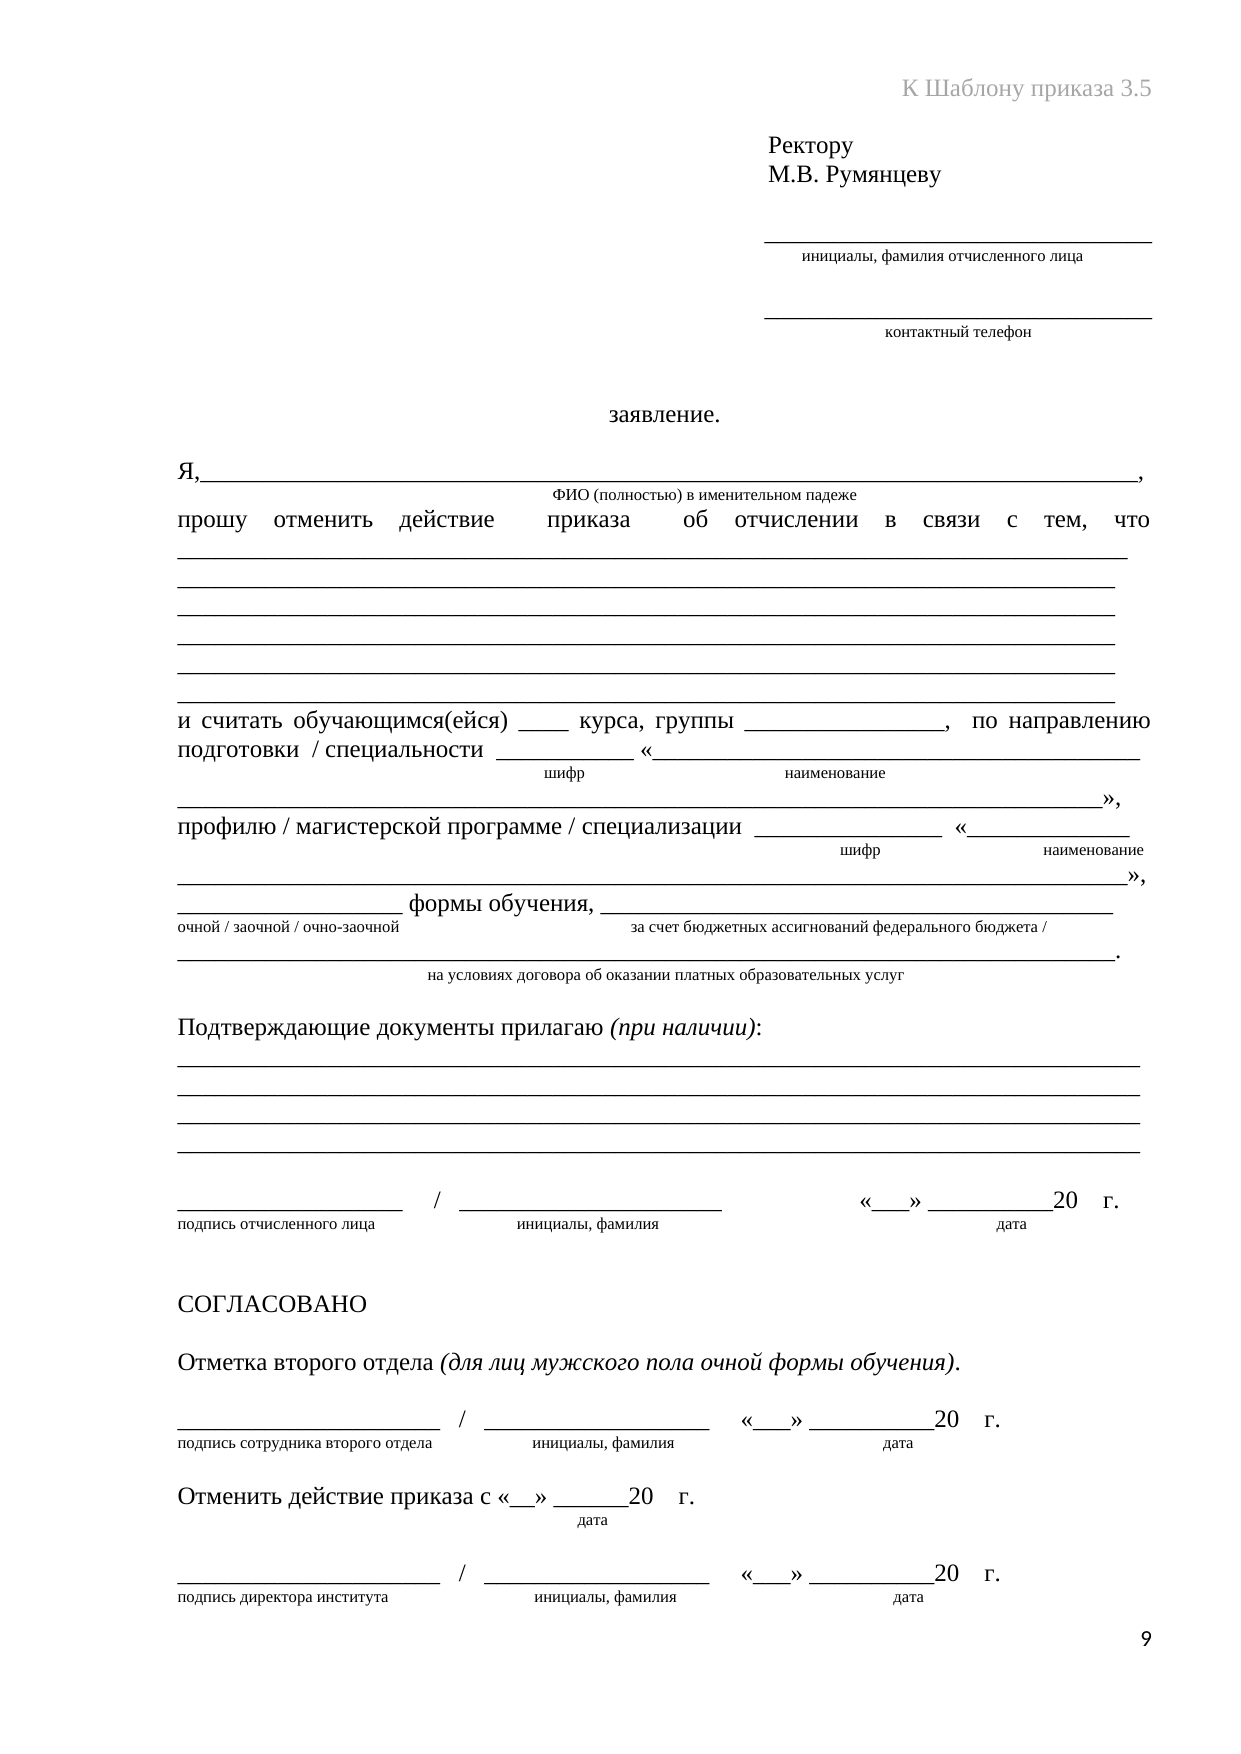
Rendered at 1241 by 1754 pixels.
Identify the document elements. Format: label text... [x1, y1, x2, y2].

text ___________________________________________________________________________ [177, 591, 1152, 619]
text подпись директора института инициалы, фамилия дата [177, 1587, 1152, 1606]
text М.В. Румянцеву [768, 159, 1152, 188]
text ___________________________________________________________________________ [177, 677, 1152, 706]
text контактный телефон [177, 322, 1152, 341]
text __________________ / _____________________ «___» __________20 г. [177, 1185, 1152, 1213]
text ФИО (полностью) в именительном падеже [177, 485, 1152, 504]
text заявление. [177, 399, 1152, 428]
text _______________________________ [177, 217, 1152, 246]
text ____________________________________________________________________________», __________________ формы обучения, _________________________________________ [177, 859, 1152, 916]
text СОГЛАСОВАНО [177, 1289, 1152, 1318]
text ___________________________________________________________________________ [177, 619, 1152, 648]
text на условиях договора об оказании платных образовательных услуг [177, 964, 1152, 983]
text инициалы, фамилия отчисленного лица [177, 246, 1152, 265]
text ___________________________________________________________________________ [177, 648, 1152, 677]
text Подтверждающие документы прилагаю (при наличии): [177, 1012, 1152, 1041]
text ___________________________________________________________________________ [177, 562, 1152, 591]
text шифр наименование [177, 763, 1152, 782]
text очной / заочной / очно-заочной за счет бюджетных ассигнований федерального бюджета / [177, 916, 1152, 936]
text и считать обучающимся(ейся) ____ курса, группы ________________, по направлению подготовки / специальности ___________ «_______________________________________ [177, 706, 1152, 763]
text __________________________________________________________________________», профилю / магистерской программе / специализации _______________ «_____________ [177, 782, 1152, 840]
text Я,___________________________________________________________________________, [177, 456, 1152, 485]
text подпись отчисленного лица инициалы, фамилия дата [177, 1213, 1152, 1233]
text дата [177, 1510, 1152, 1529]
text прошу отменить действие приказа об отчислении в связи с тем, что ____________________________________________________________________________ [177, 504, 1152, 562]
text Отменить действие приказа с «__» ______20 г. [177, 1481, 1152, 1510]
text _______________________________ [177, 293, 1152, 322]
text ____________________________________________________________________________________________________________________________________________________________________________________________________________________________________________________________________________________________________________________ [177, 1041, 1152, 1156]
text _____________________ / __________________ «___» __________20 г. [177, 1404, 1152, 1433]
text К Шаблону приказа 3.5 [177, 73, 1152, 102]
text Ректору [768, 131, 1152, 159]
text ___________________________________________________________________________. [177, 936, 1152, 964]
text шифр наименование [177, 840, 1152, 859]
text _____________________ / __________________ «___» __________20 г. [177, 1558, 1152, 1587]
text подпись сотрудника второго отдела инициалы, фамилия дата [177, 1433, 1152, 1452]
text Отметка второго отдела (для лиц мужского пола очной формы обучения). [177, 1347, 1152, 1376]
